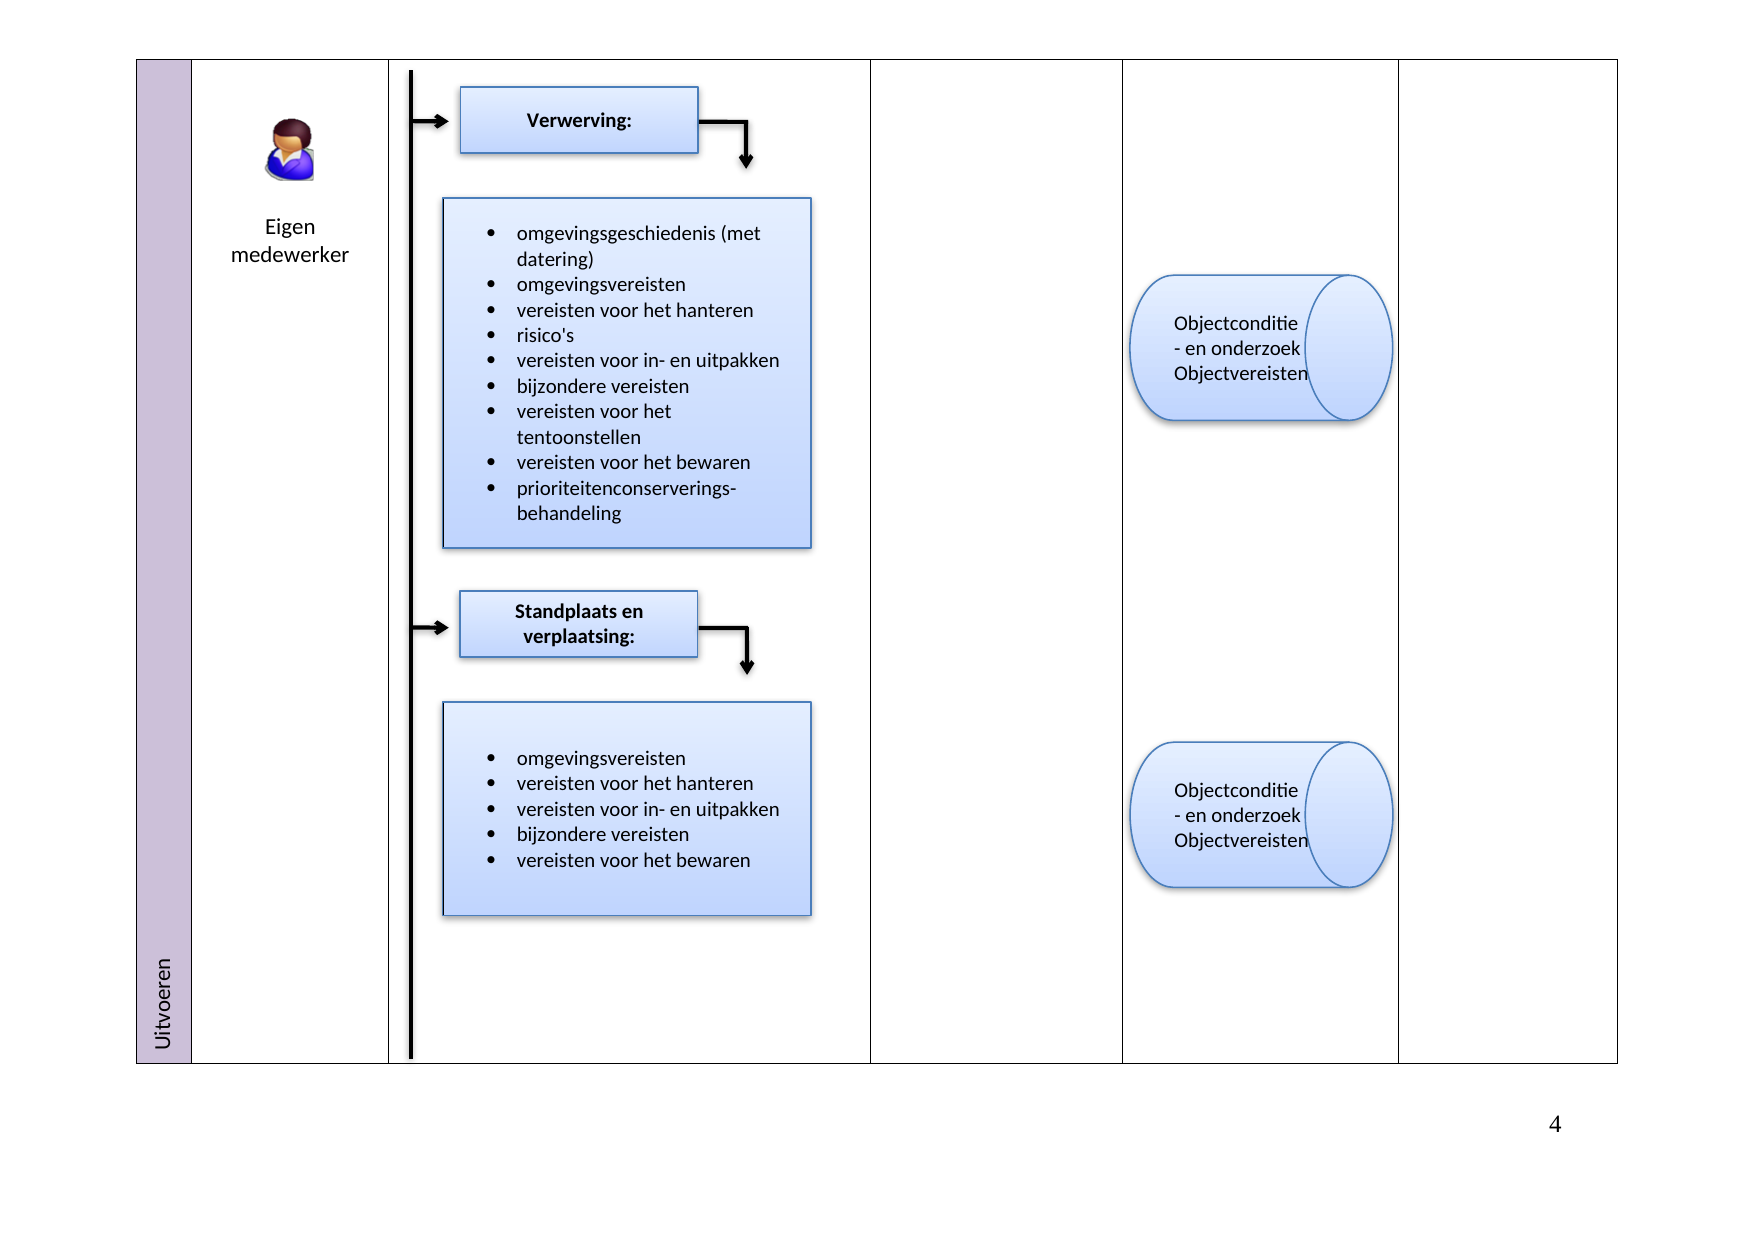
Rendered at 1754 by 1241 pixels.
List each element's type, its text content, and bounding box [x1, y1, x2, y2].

table_cell [1399, 60, 1617, 1063]
picture [258, 116, 323, 184]
table_cell [1123, 60, 1398, 1063]
table_cell [871, 60, 1122, 1063]
table_cell [389, 60, 870, 1063]
table_cell Uitvoeren [137, 60, 191, 1063]
table_cell Eigen medewerker [192, 60, 388, 1063]
